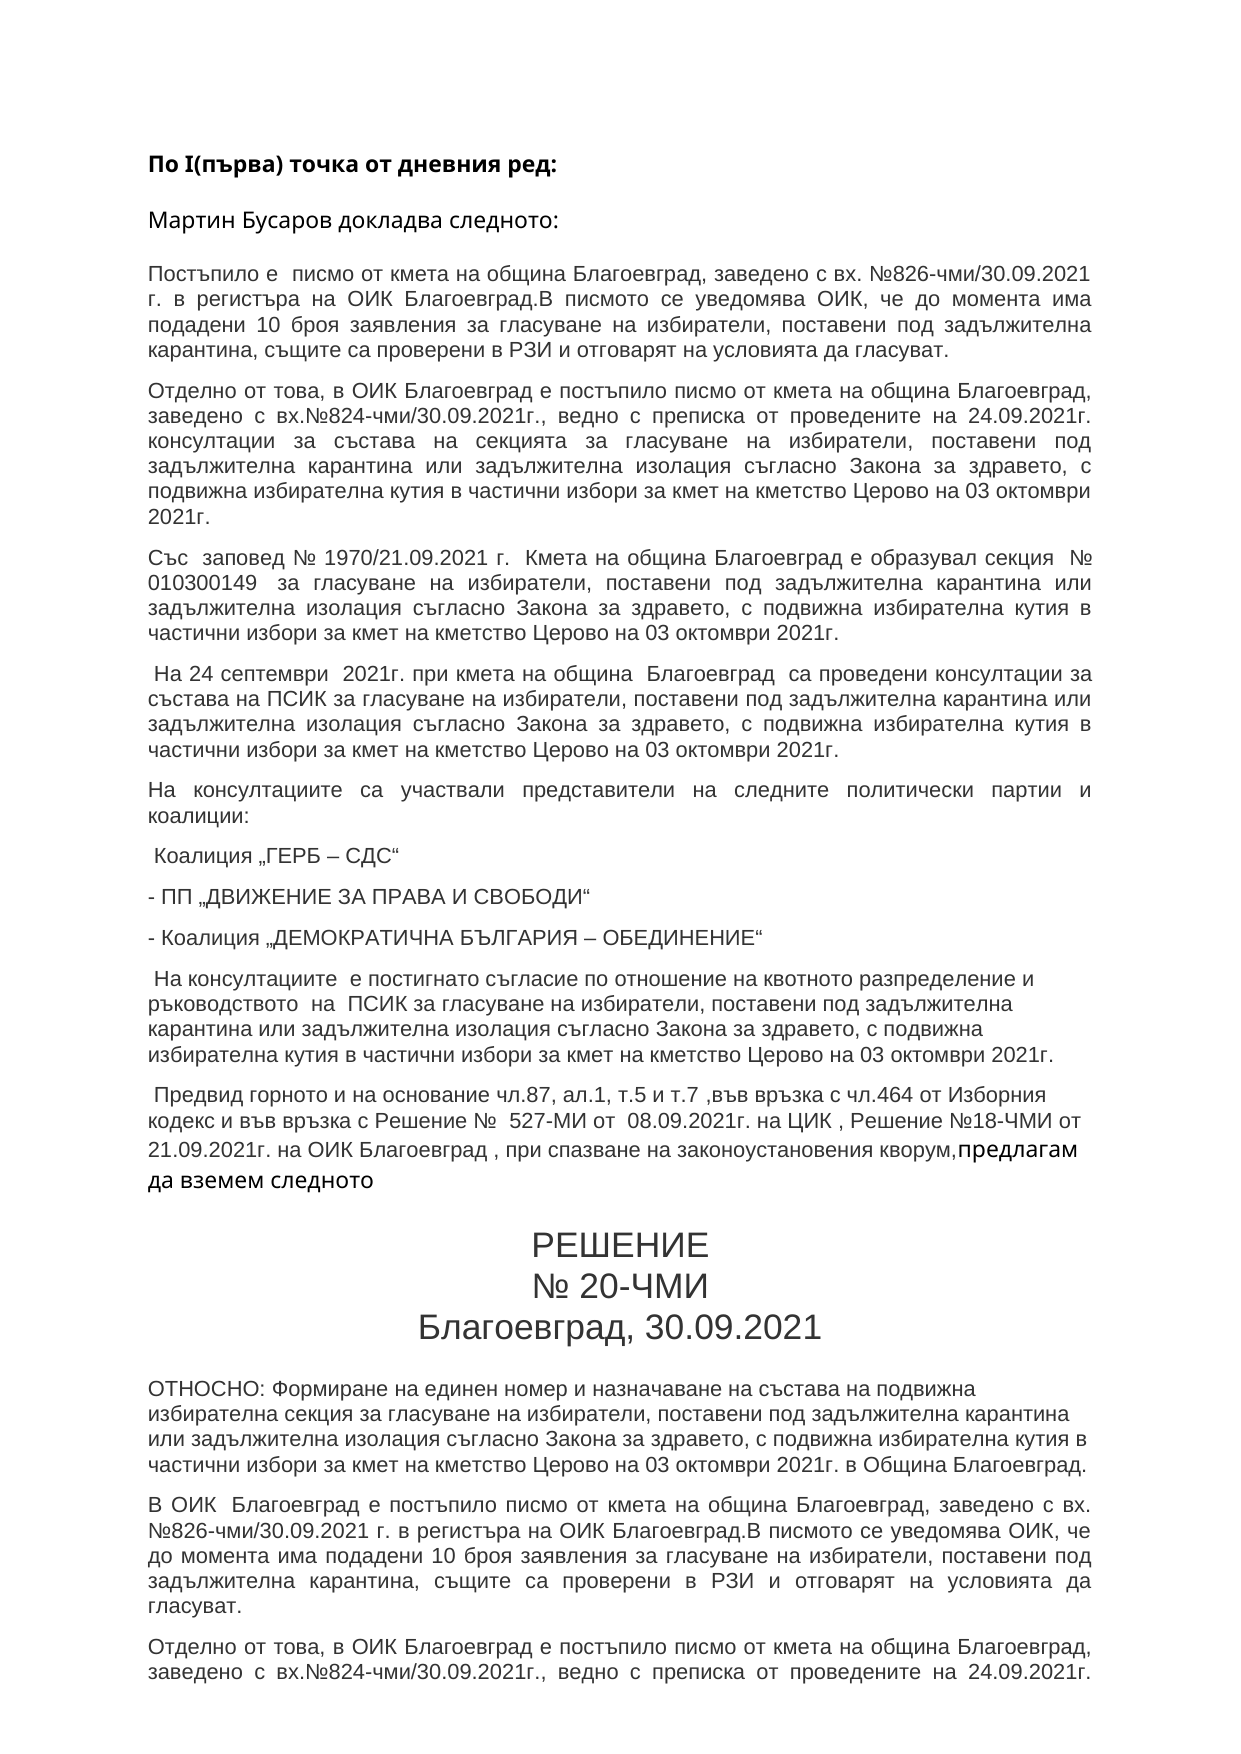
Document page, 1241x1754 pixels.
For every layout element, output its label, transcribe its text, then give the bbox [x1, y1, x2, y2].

text Постъпило е писмо от кмета на община Благоевград, заведено с вх. №826-чми/30.09.2021 г. в регистъра на ОИК Благоевград.В писмото се уведомява ОИК, че до момента има подадени 10 броя заявления за гласуване на избиратели, поставени под задължителна карантина, същите са проверени в РЗИ и отговарят на условията да гласуват. [148, 261, 1093, 362]
text В ОИК Благоевград е постъпило писмо от кмета на община Благоевград, заведено с вх. №826-чми/30.09.2021 г. в регистъра на ОИК Благоевград.В писмото се уведомява ОИК, че до момента има подадени 10 броя заявления за гласуване на избиратели, поставени под задължителна карантина, същите са проверени в РЗИ и отговарят на условията да гласуват. [148, 1492, 1093, 1618]
text На консултациите е постигнато съгласие по отношение на квотното разпределение и ръководството на ПСИК за гласуване на избиратели, поставени под задължителна карантина или задължителна изолация съгласно Закона за здравето, с подвижна избирателна кутия в частични избори за кмет на кметство Церово на 03 октомври 2021г. [148, 966, 1093, 1067]
text На 24 септември 2021г. при кмета на община Благоевград са проведени консултации за състава на ПСИК за гласуване на избиратели, поставени под задължителна карантина или задължителна изолация съгласно Закона за здравето, с подвижна избирателна кутия в частични избори за кмет на кметство Церово на 03 октомври 2021г. [148, 661, 1093, 762]
text Коалиция „ГЕРБ – СДС“ [148, 843, 1093, 869]
text Мартин Бусаров докладва следното: [148, 204, 1093, 236]
text - Коалиция „ДЕМОКРАТИЧНА БЪЛГАРИЯ – ОБЕДИНЕНИЕ“ [148, 925, 1093, 950]
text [148, 1634, 1093, 1684]
text По І(първа) точка от дневния ред: [148, 148, 1093, 179]
text - ПП „ДВИЖЕНИЕ ЗА ПРАВА И СВОБОДИ“ [148, 884, 1093, 909]
text ОТНОСНО: Формиране на единен номер и назначаване на състава на подвижна избирателна секция за гласуване на избиратели, поставени под задължителна карантина или задължителна изолация съгласно Закона за здравето, с подвижна избирателна кутия в частични избори за кмет на кметство Церово на 03 октомври 2021г. в Община Благоевград. [148, 1376, 1093, 1477]
text На консултациите са участвали представители на следните политически партии и коалиции: [148, 777, 1093, 828]
text Със заповед № 1970/21.09.2021 г. Кмета на община Благоевград е образувал секция № 010300149 за гласуване на избиратели, поставени под задължителна карантина или задължителна изолация съгласно Закона за здравето, с подвижна избирателна кутия в частични избори за кмет на кметство Церово на 03 октомври 2021г. [148, 544, 1093, 645]
text Предвид горното и на основание чл.87, ал.1, т.5 и т.7 ,във връзка с чл.464 от Изборния кодекс и във връзка с Решение № 527-МИ от 08.09.2021г. на ЦИК , Решение №18-ЧМИ от 21.09.2021г. на ОИК Благоевград , при спазване на законоустановения кворум,предлагам да вземем следното [148, 1082, 1093, 1195]
text РЕШЕНИЕ № 20-ЧМИ Благоевград, 30.09.2021 [148, 1224, 1093, 1347]
